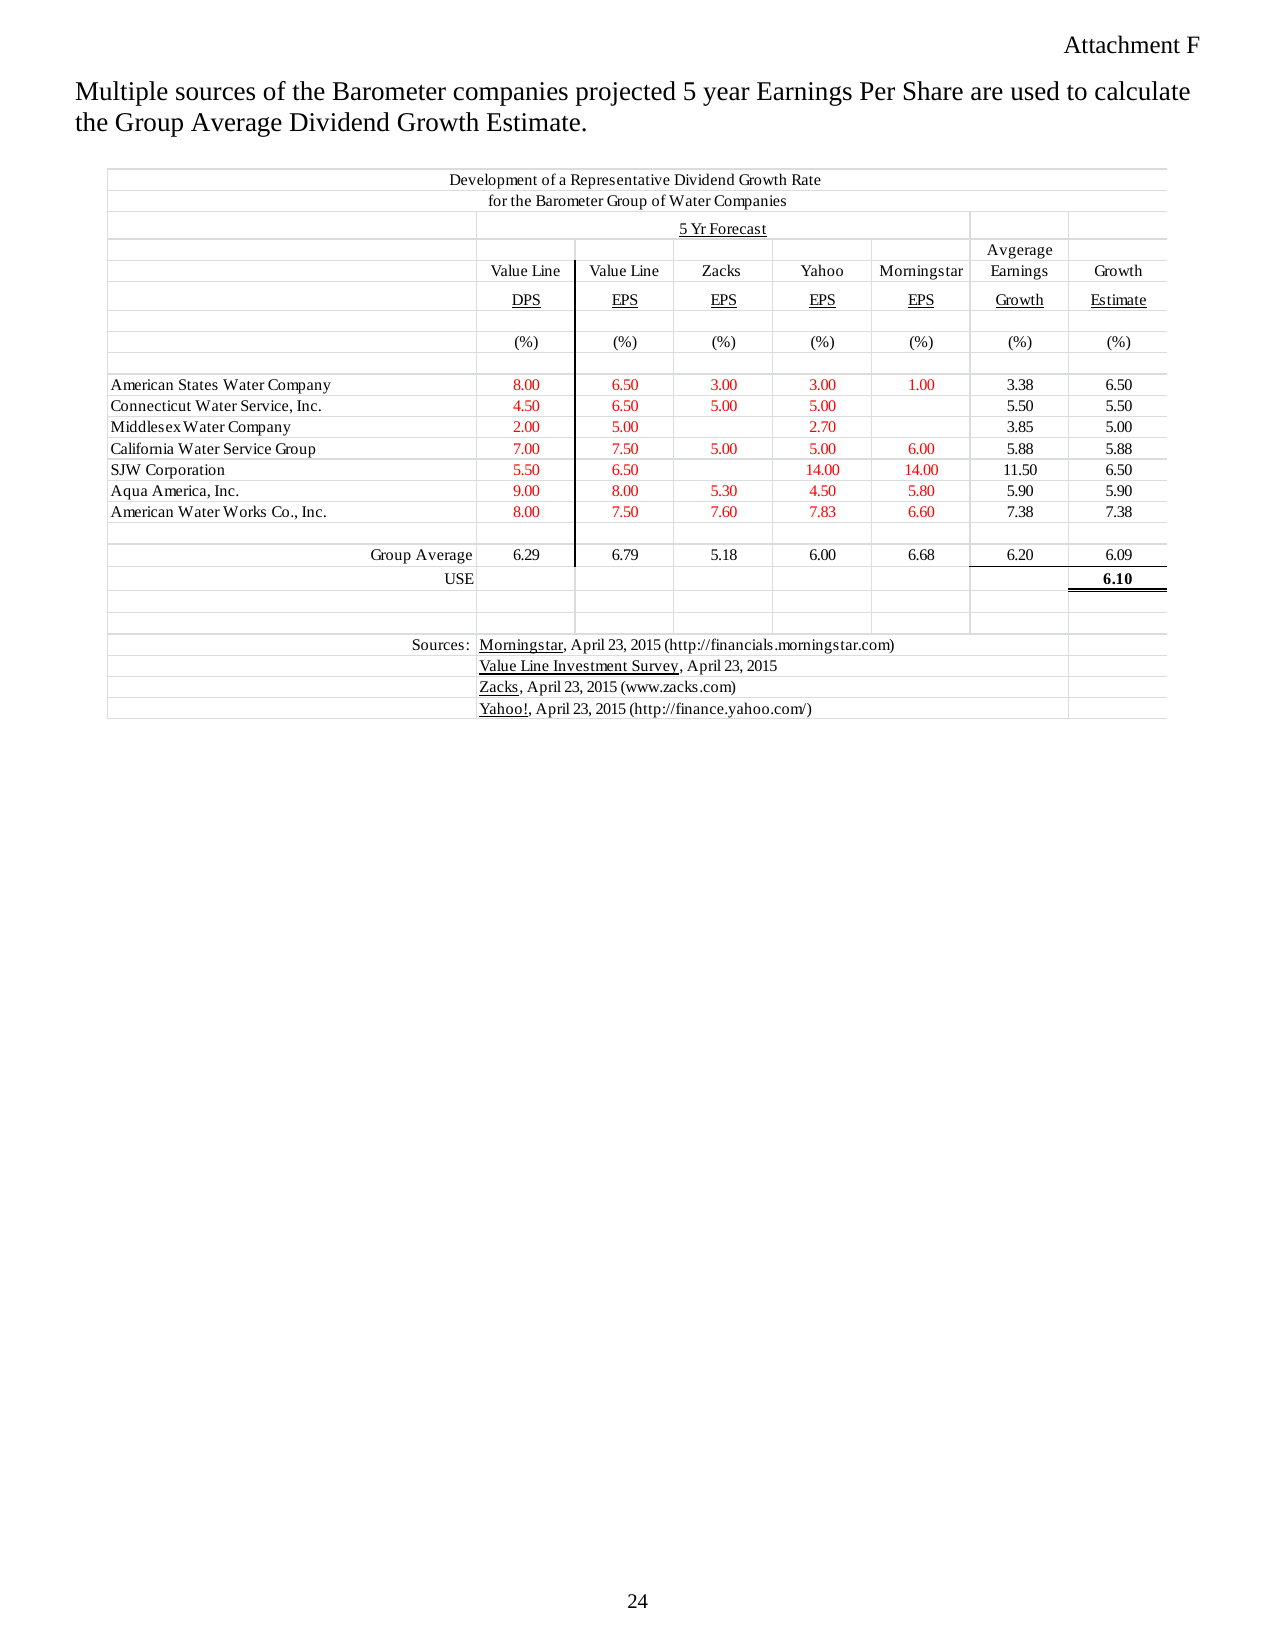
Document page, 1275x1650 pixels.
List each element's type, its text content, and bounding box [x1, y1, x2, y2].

text Multiple sources of the Barometer companies projected 5 year Earnings Per Share are used to calculate the Group Average Dividend Growth Estimate. [75, 75, 1200, 137]
